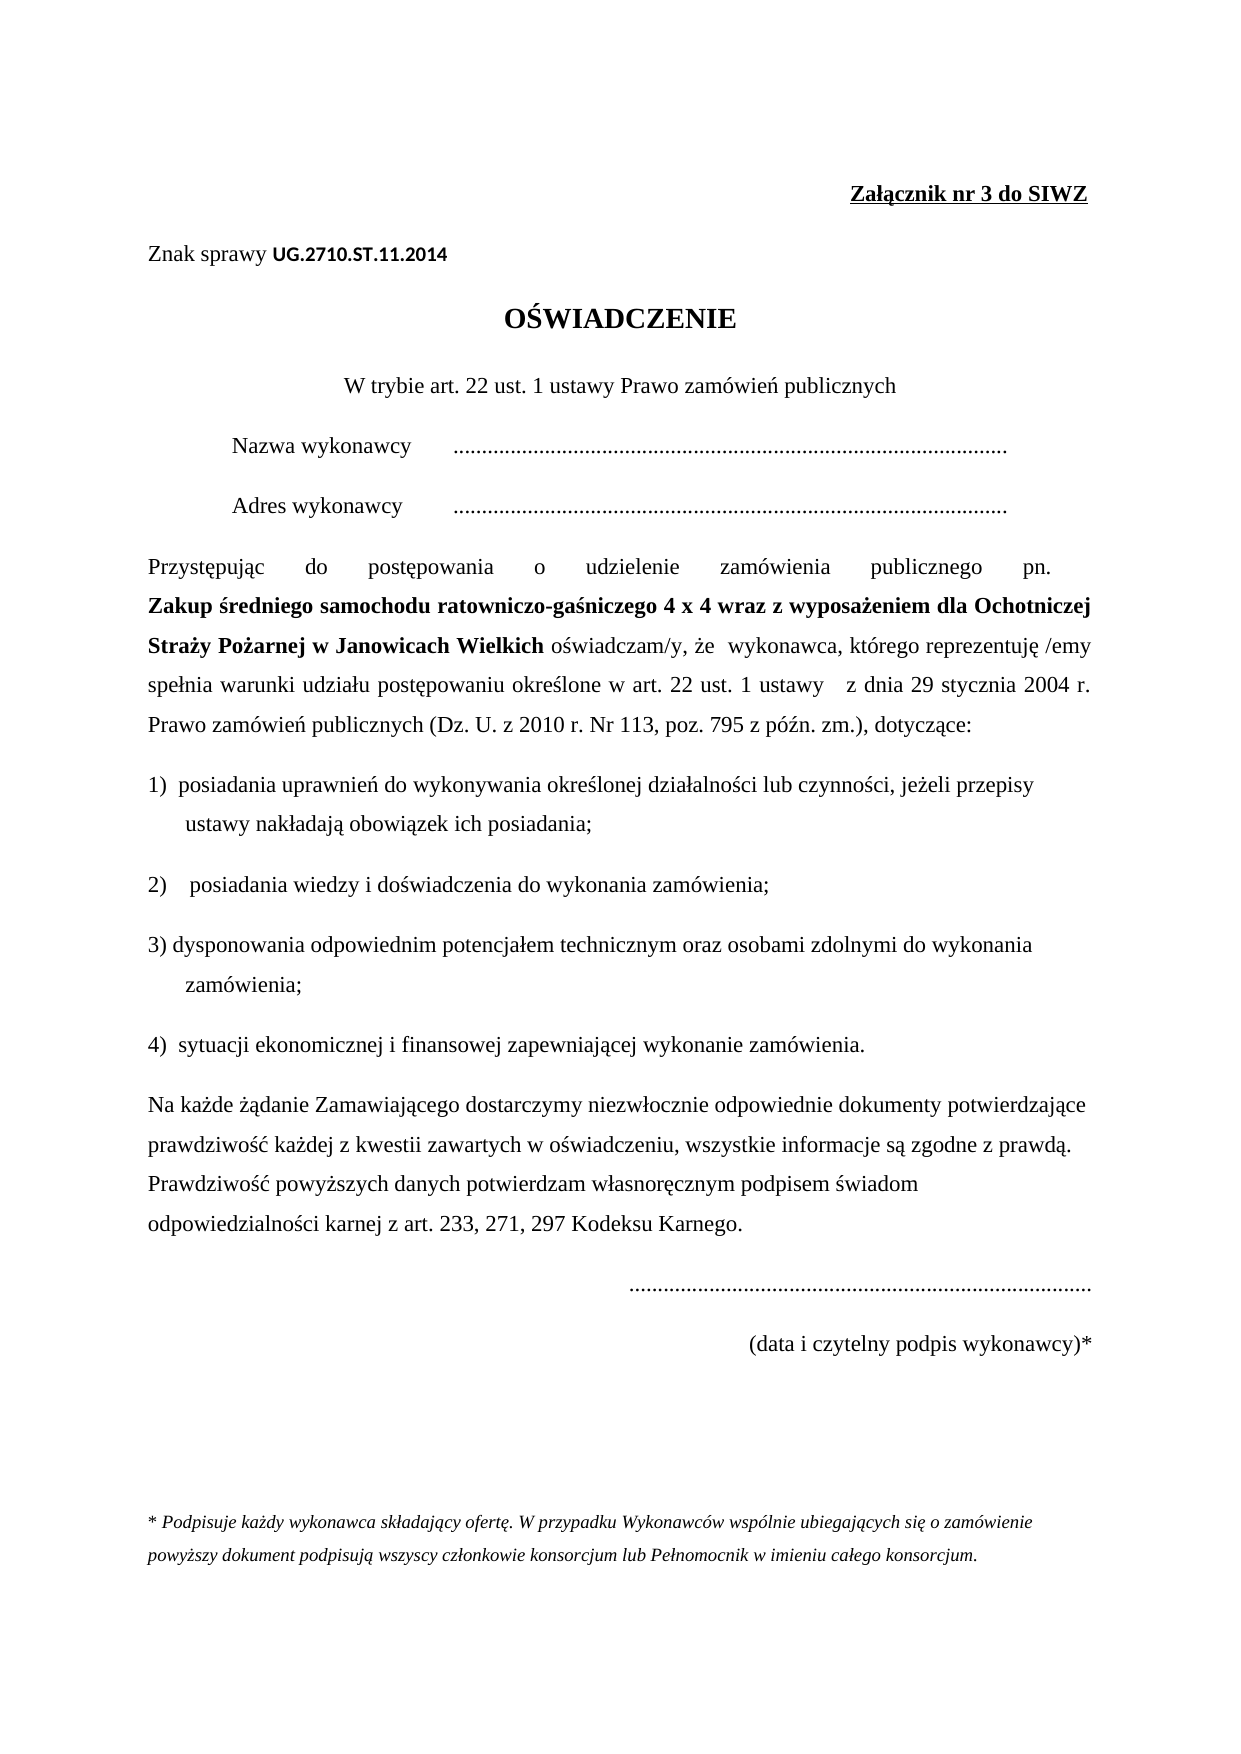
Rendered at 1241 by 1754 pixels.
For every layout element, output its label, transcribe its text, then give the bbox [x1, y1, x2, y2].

text (data i czytelny podpis wykonawcy)* [148, 1330, 1093, 1357]
text * Podpisuje każdy wykonawca składający ofertę. W przypadku Wykonawców wspólnie ubiegających się o zamówienie powyższy dokument podpisują wszyscy członkowie konsorcjum lub Pełnomocnik w imieniu całego konsorcjum. [148, 1511, 1093, 1565]
text 2) posiadania wiedzy i doświadczenia do wykonania zamówienia; [148, 871, 1093, 897]
text Nazwa wykonawcy ................................................................................................. [148, 432, 1093, 458]
text Na każde żądanie Zamawiającego dostarczymy niezwłocznie odpowiednie dokumenty potwierdzające prawdziwość każdej z kwestii zawartych w oświadczeniu, wszystkie informacje są zgodne z prawdą. Prawdziwość powyższych danych potwierdzam własnoręcznym podpisem świadom odpowiedzialności karnej z art. 233, 271, 297 Kodeksu Karnego. [148, 1091, 1093, 1236]
text Załącznik nr 3 do SIWZ [148, 180, 1088, 206]
text Adres wykonawcy ................................................................................................. [148, 492, 1093, 519]
text 4) sytuacji ekonomicznej i finansowej zapewniającej wykonanie zamówienia. [148, 1031, 1093, 1057]
text 3) dysponowania odpowiednim potencjałem technicznym oraz osobami zdolnymi do wykonania zamówienia; [148, 931, 1093, 997]
text 1) posiadania uprawnień do wykonywania określonej działalności lub czynności, jeżeli przepisy ustawy nakładają obowiązek ich posiadania; [148, 771, 1093, 837]
text ................................................................................. [148, 1270, 1093, 1296]
text W trybie art. 22 ust. 1 ustawy Prawo zamówień publicznych [148, 372, 1093, 398]
text Znak sprawy UG.2710.ST.11.2014 [148, 240, 1088, 267]
text OŚWIADCZENIE [148, 301, 1093, 334]
text Przystępując do postępowania o udzielenie zamówienia publicznego pn. Zakup średniego samochodu ratowniczo-gaśniczego 4 x 4 wraz z wyposażeniem dla Ochotniczej Straży Pożarnej w Janowicach Wielkich oświadczam/y, że wykonawca, którego reprezentuję /emy spełnia warunki udziału postępowaniu określone w art. 22 ust. 1 ustawy z dnia 29 stycznia 2004 r. Prawo zamówień publicznych (Dz. U. z 2010 r. Nr 113, poz. 795 z późn. zm.), dotyczące: [148, 553, 1093, 737]
